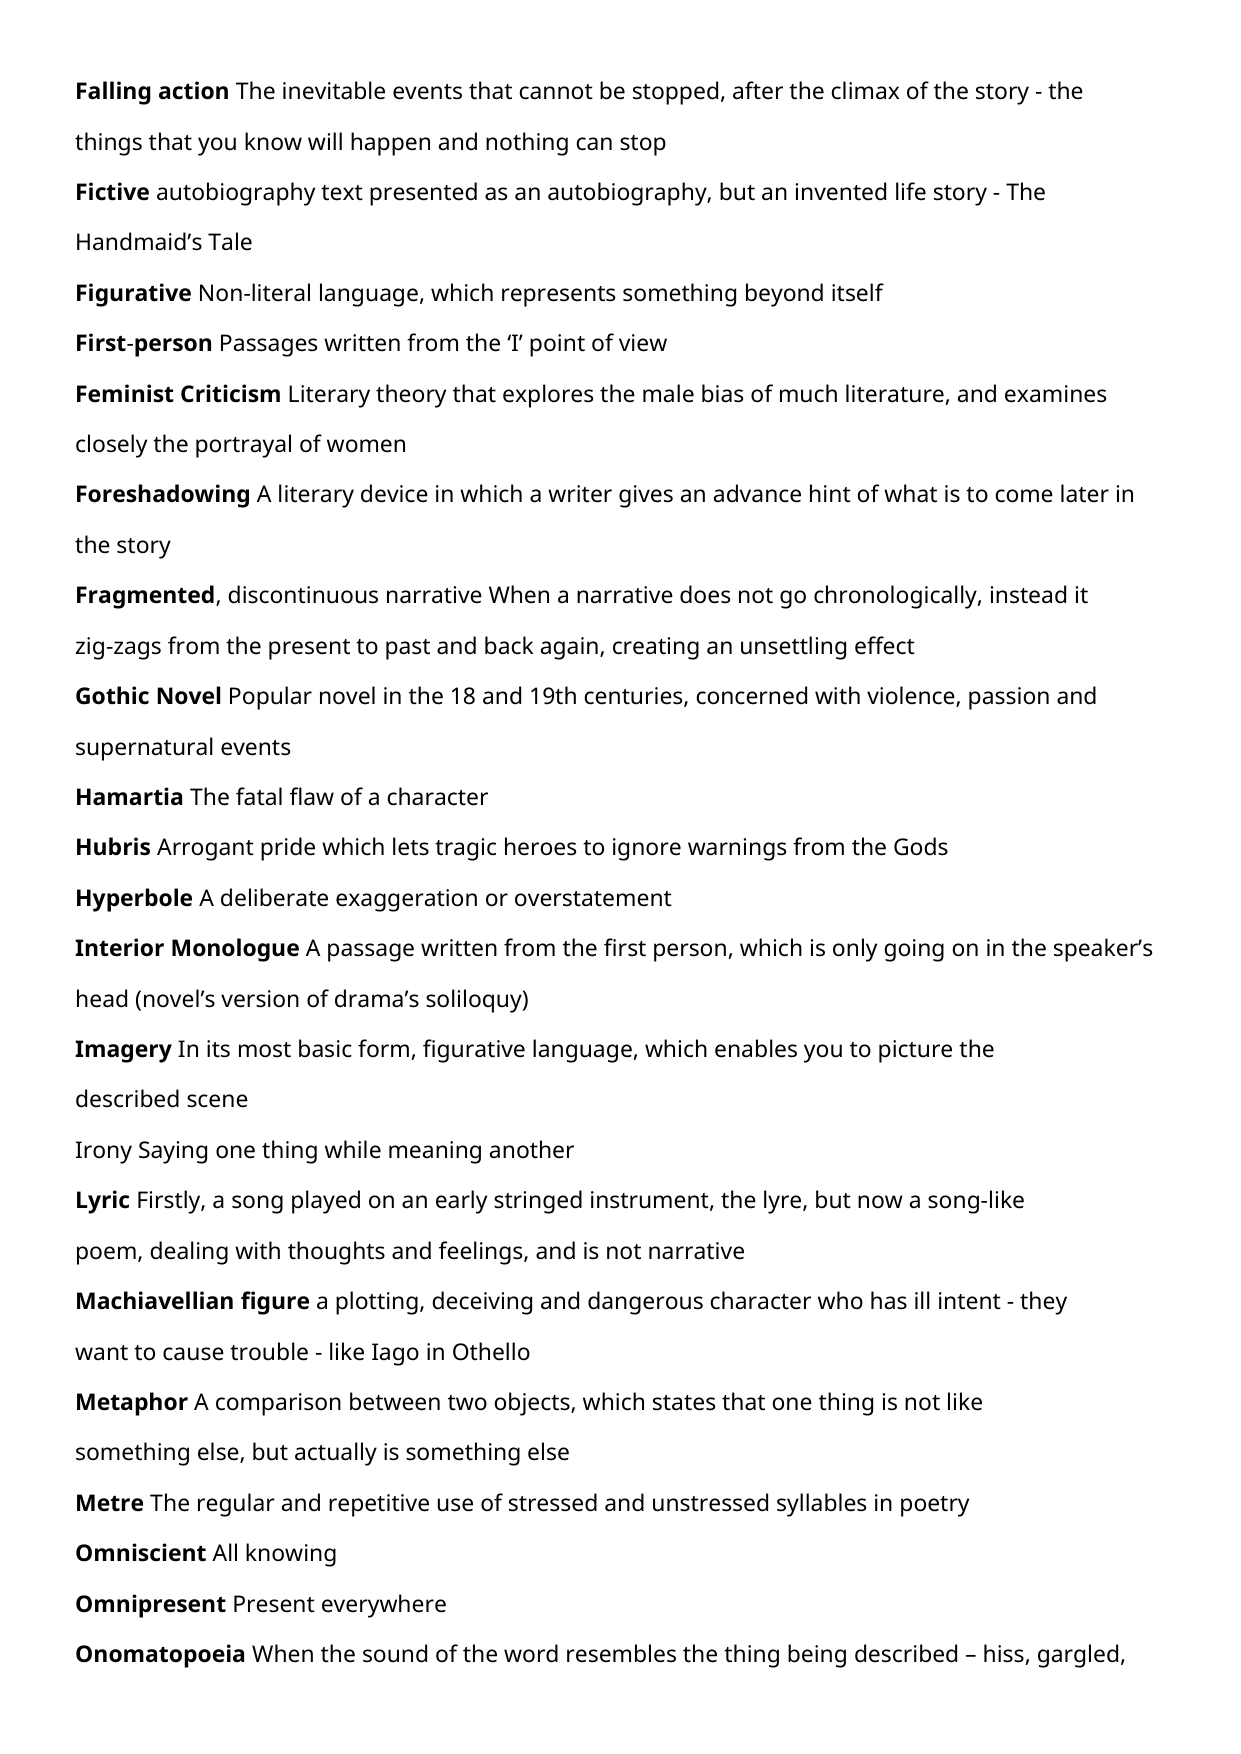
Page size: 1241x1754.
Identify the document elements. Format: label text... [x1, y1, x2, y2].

text Fictive autobiography text presented as an autobiography, but an invented life story - The [75, 176, 1165, 207]
text supernatural events [75, 730, 1165, 762]
text Figurative Non-literal language, which represents something beyond itself [75, 277, 1165, 308]
text Metre The regular and repetitive use of stressed and unstressed syllables in poetry [75, 1487, 1165, 1518]
text Machiavellian figure a plotting, deceiving and dangerous character who has ill intent - they [75, 1285, 1165, 1316]
text want to cause trouble - like Iago in Othello [75, 1335, 1165, 1367]
text Imagery In its most basic form, figurative language, which enables you to picture the [75, 1033, 1165, 1064]
text zig-zags from the present to past and back again, creating an unsettling effect [75, 629, 1165, 661]
text Falling action The inevitable events that cannot be stopped, after the climax of the story - the [75, 75, 1165, 106]
text Onomatopoeia When the sound of the word resembles the thing being described – hiss, gargled, [75, 1638, 1165, 1669]
text First-person Passages written from the ‘I’ point of view [75, 327, 1165, 358]
text described scene [75, 1083, 1165, 1114]
text Feminist Criticism Literary theory that explores the male bias of much literature, and examines [75, 377, 1165, 409]
text Lyric Firstly, a song played on an early stringed instrument, the lyre, but now a song-like [75, 1184, 1165, 1215]
text Interior Monologue A passage written from the first person, which is only going on in the speaker’s [75, 932, 1165, 963]
text Omniscient All knowing [75, 1537, 1165, 1568]
text Hubris Arrogant pride which lets tragic heroes to ignore warnings from the Gods [75, 831, 1165, 862]
text Hamartia The fatal flaw of a character [75, 781, 1165, 812]
text Foreshadowing A literary device in which a writer gives an advance hint of what is to come later in [75, 478, 1165, 509]
text Omnipresent Present everywhere [75, 1587, 1165, 1619]
text Handmaid’s Tale [75, 226, 1165, 257]
text things that you know will happen and nothing can stop [75, 125, 1165, 157]
text the story [75, 529, 1165, 560]
text head (novel’s version of drama’s soliloquy) [75, 982, 1165, 1014]
text Fragmented, discontinuous narrative When a narrative does not go chronologically, instead it [75, 579, 1165, 610]
text Irony Saying one thing while meaning another [75, 1134, 1165, 1165]
text Hyperbole A deliberate exaggeration or overstatement [75, 882, 1165, 913]
text something else, but actually is something else [75, 1436, 1165, 1467]
text poem, dealing with thoughts and feelings, and is not narrative [75, 1234, 1165, 1266]
text Metaphor A comparison between two objects, which states that one thing is not like [75, 1386, 1165, 1417]
text Gothic Novel Popular novel in the 18 and 19th centuries, concerned with violence, passion and [75, 680, 1165, 711]
text closely the portrayal of women [75, 428, 1165, 459]
